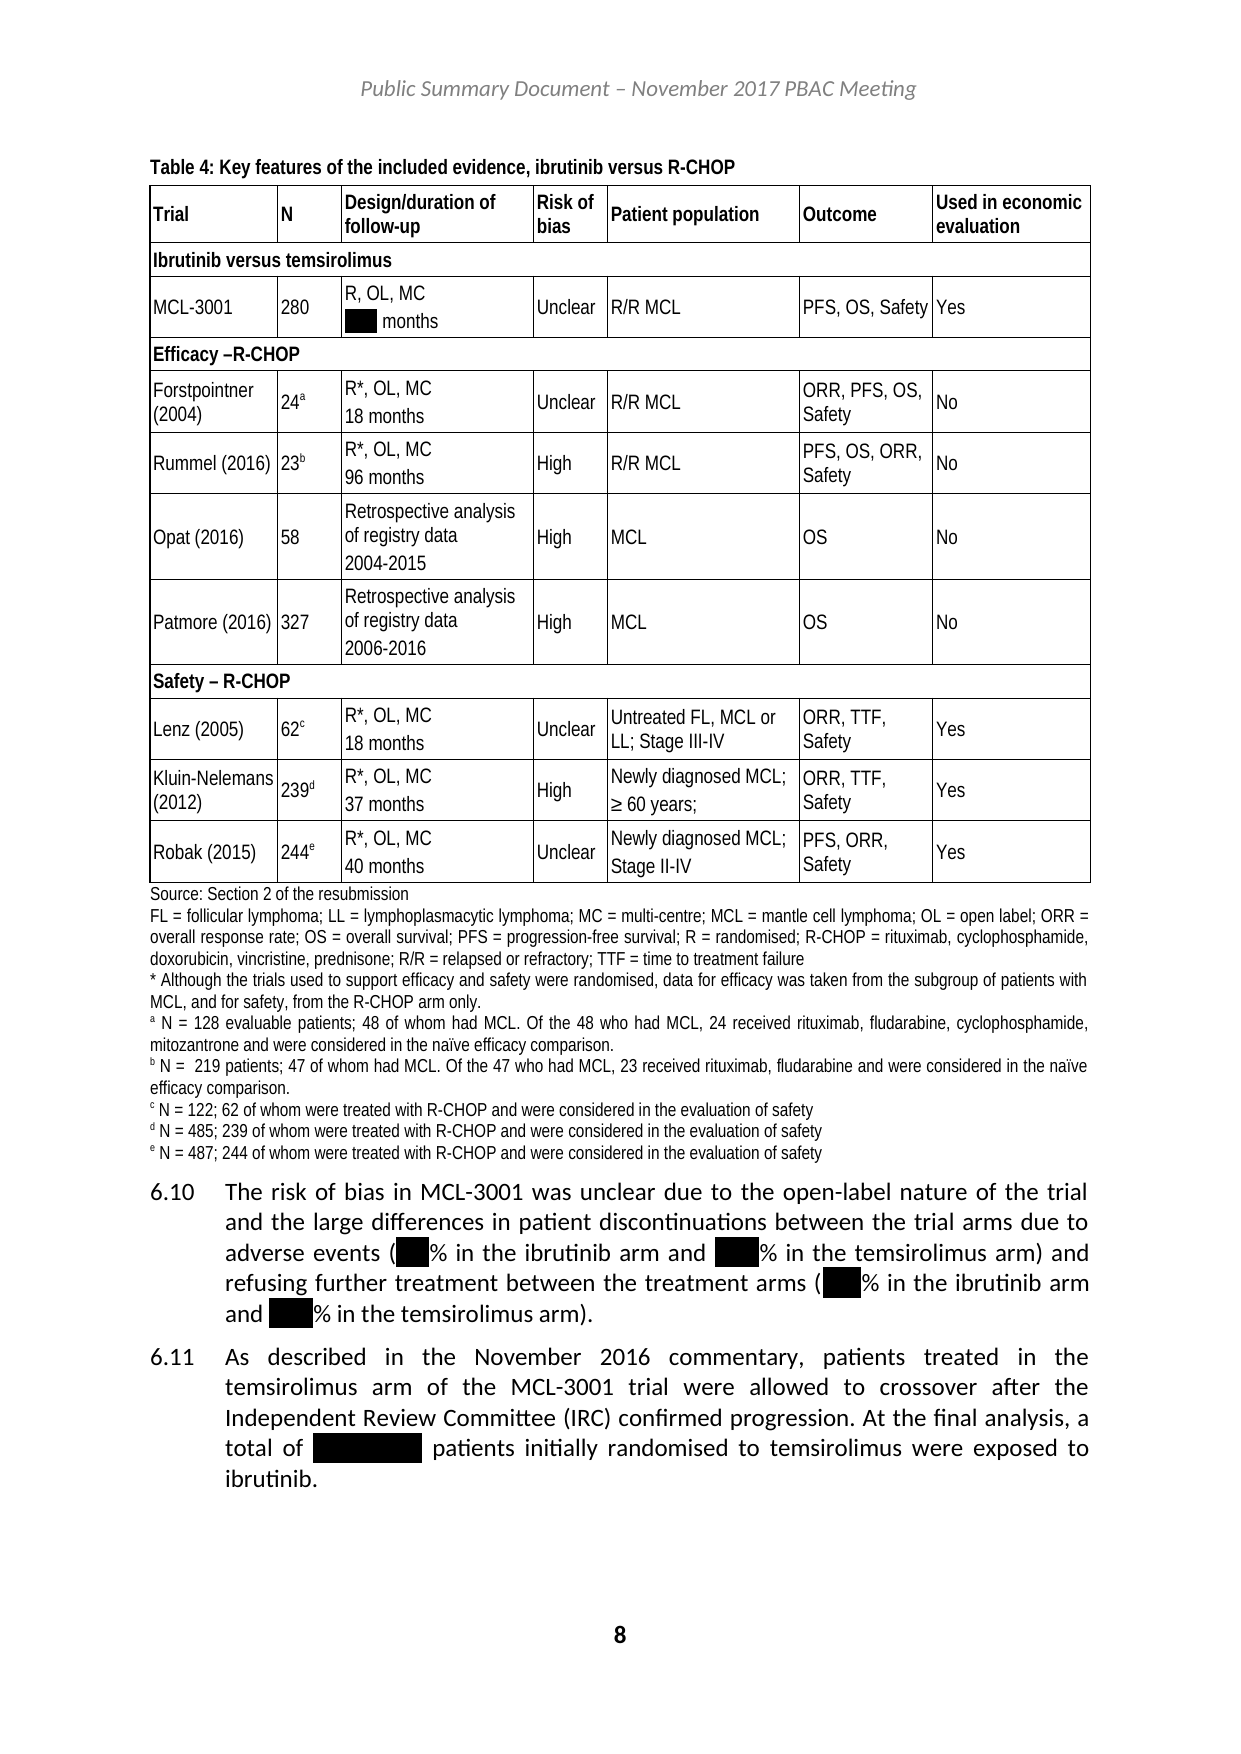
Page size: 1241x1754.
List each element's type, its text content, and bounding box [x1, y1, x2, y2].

table_cell Newly diagnosed MCL; ≥ 60 years; [608, 760, 799, 820]
table_cell MCL-3001 [151, 277, 277, 337]
table_cell Efficacy –R-CHOP [151, 338, 1090, 370]
table_cell Robak (2015) [151, 821, 277, 882]
table_cell R, OL, MC '''''''''' months [342, 277, 533, 337]
text Source: Section 2 of the resubmission [150, 883, 1090, 904]
table_cell OS [800, 494, 932, 579]
table_cell High [534, 760, 607, 820]
table_header Used in economic evaluation [933, 186, 1090, 242]
table_cell ORR, TTF, Safety [800, 760, 932, 820]
table_cell High [534, 494, 607, 579]
table_cell PFS, OS, Safety [800, 277, 932, 337]
table_cell No [933, 580, 1090, 664]
table_cell R*, OL, MC 40 months [342, 821, 533, 882]
table_cell 23b [278, 433, 341, 493]
table_cell PFS, ORR, Safety [800, 821, 932, 882]
table_cell Yes [933, 277, 1090, 337]
table_cell 280 [278, 277, 341, 337]
table_cell R*, OL, MC 18 months [342, 371, 533, 432]
table_cell OS [800, 580, 932, 664]
table_cell R/R MCL [608, 277, 799, 337]
table_cell R/R MCL [608, 433, 799, 493]
table_cell R*, OL, MC 18 months [342, 699, 533, 759]
table_cell Lenz (2005) [151, 699, 277, 759]
text d N = 485; 239 of whom were treated with R-CHOP and were considered in the evaluation of safety [150, 1120, 1090, 1142]
table_header Design/duration of follow-up [342, 186, 533, 242]
table_cell 24a [278, 371, 341, 432]
table_cell Opat (2016) [151, 494, 277, 579]
table_cell 327 [278, 580, 341, 664]
table_cell R*, OL, MC 96 months [342, 433, 533, 493]
table_cell Unclear [534, 277, 607, 337]
table_cell Newly diagnosed MCL; Stage II-IV [608, 821, 799, 882]
table_cell 244e [278, 821, 341, 882]
table_cell No [933, 433, 1090, 493]
text c N = 122; 62 of whom were treated with R-CHOP and were considered in the evaluation of safety [150, 1098, 1090, 1120]
table_header Risk of bias [534, 186, 607, 242]
table_cell Kluin-Nelemans (2012) [151, 760, 277, 820]
text a N = 128 evaluable patients; 48 of whom had MCL. Of the 48 who had MCL, 24 received rituximab, fludarabine, cyclophosphamide, mitozantrone and were considered in the naïve efficacy comparison. [150, 1012, 1090, 1055]
table_cell R/R MCL [608, 371, 799, 432]
table_cell MCL [608, 494, 799, 579]
table_cell Rummel (2016) [151, 433, 277, 493]
text b N = 219 patients; 47 of whom had MCL. Of the 47 who had MCL, 23 received rituximab, fludarabine and were considered in the naïve efficacy comparison. [150, 1055, 1090, 1098]
table_cell Forstpointner (2004) [151, 371, 277, 432]
table_cell High [534, 580, 607, 664]
table_cell Unclear [534, 699, 607, 759]
table_cell Yes [933, 760, 1090, 820]
table_cell 62c [278, 699, 341, 759]
subtitle Table 4: Key features of the included evidence, ibrutinib versus R-CHOP [150, 155, 1090, 179]
table_header N [278, 186, 341, 242]
table_cell Unclear [534, 821, 607, 882]
table_cell R*, OL, MC 37 months [342, 760, 533, 820]
table_cell Safety – R-CHOP [151, 665, 1090, 697]
list As described in the November 2016 commentary, patients treated in the temsirolimus arm of the MCL-3001 trial were allowed to crossover after the Independent Review Committee (IRC) confirmed progression. At the final analysis, a total of ''''' ''''''''''''' patients initially randomised to temsirolimus were exposed to ibrutinib. [150, 1341, 1090, 1493]
table_cell High [534, 433, 607, 493]
table_cell Untreated FL, MCL or LL; Stage III-IV [608, 699, 799, 759]
table_cell No [933, 371, 1090, 432]
text FL = follicular lymphoma; LL = lymphoplasmacytic lymphoma; MC = multi-centre; MCL = mantle cell lymphoma; OL = open label; ORR = overall response rate; OS = overall survival; PFS = progression-free survival; R = randomised; R-CHOP = rituximab, cyclophosphamide, doxorubicin, vincristine, prednisone; R/R = relapsed or refractory; TTF = time to treatment failure [150, 904, 1090, 969]
list The risk of bias in MCL-3001 was unclear due to the open-label nature of the trial and the large differences in patient discontinuations between the trial arms due to adverse events (''''''% in the ibrutinib arm and ''''''''% in the temsirolimus arm) and refusing further treatment between the treatment arms ('''''''% in the ibrutinib arm and ''''''''% in the temsirolimus arm). [150, 1176, 1090, 1328]
table_cell Unclear [534, 371, 607, 432]
table_cell MCL [608, 580, 799, 664]
table_cell Retrospective analysis of registry data 2006-2016 [342, 580, 533, 664]
table_cell 239d [278, 760, 341, 820]
text * Although the trials used to support efficacy and safety were randomised, data for efficacy was taken from the subgroup of patients with MCL, and for safety, from the R-CHOP arm only. [150, 969, 1090, 1012]
table_header Trial [151, 186, 277, 242]
table_cell Patmore (2016) [151, 580, 277, 664]
table_cell Yes [933, 821, 1090, 882]
table_cell ORR, PFS, OS, Safety [800, 371, 932, 432]
table_cell PFS, OS, ORR, Safety [800, 433, 932, 493]
table_cell Ibrutinib versus temsirolimus [151, 243, 1090, 276]
table_header Outcome [800, 186, 932, 242]
table_cell 58 [278, 494, 341, 579]
table_cell ORR, TTF, Safety [800, 699, 932, 759]
table_cell Retrospective analysis of registry data 2004-2015 [342, 494, 533, 579]
text e N = 487; 244 of whom were treated with R-CHOP and were considered in the evaluation of safety [150, 1142, 1090, 1163]
table_cell No [933, 494, 1090, 579]
table_header Patient population [608, 186, 799, 242]
table_cell Yes [933, 699, 1090, 759]
